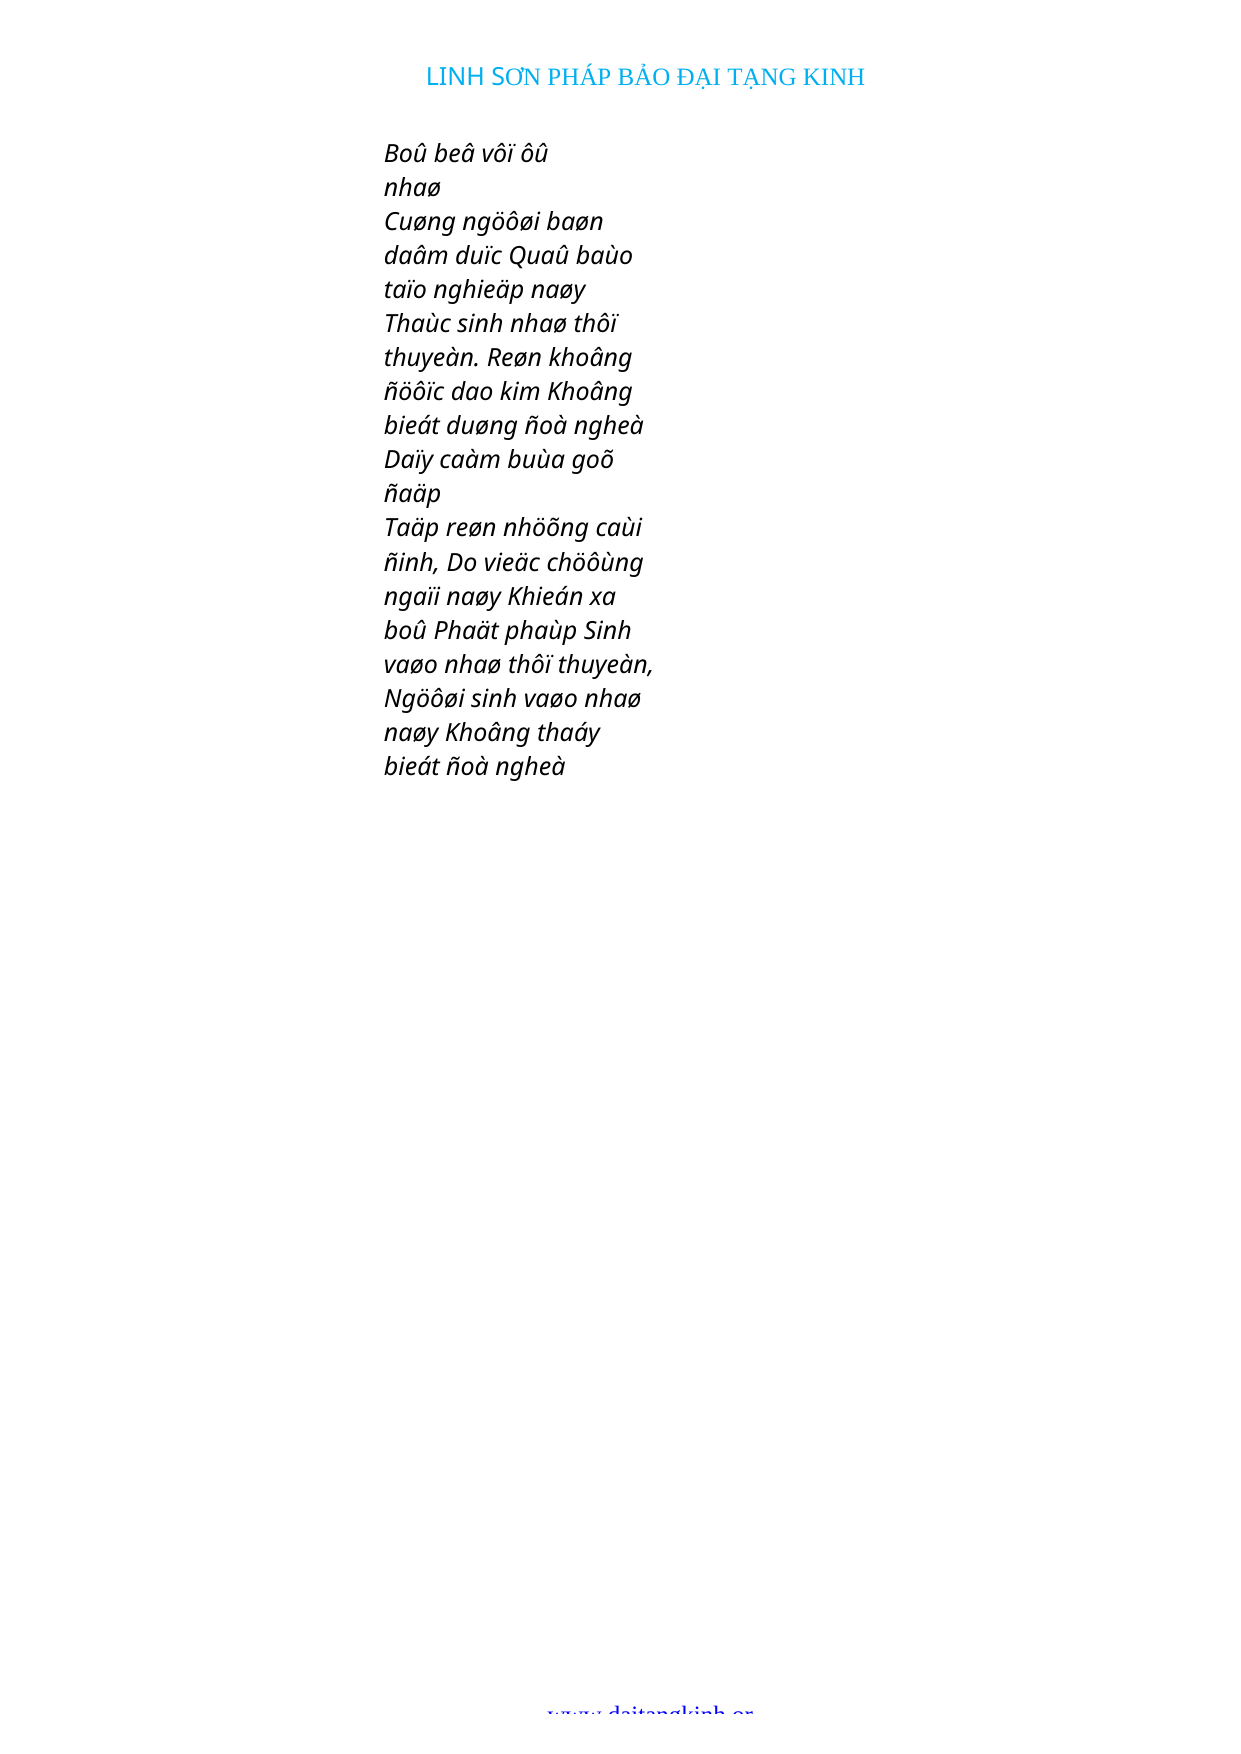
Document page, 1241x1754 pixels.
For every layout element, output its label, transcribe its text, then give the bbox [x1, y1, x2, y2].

text Cuøng ngöôøi baøn daâm duïc Quaû baùo taïo nghieäp naøy Thaùc sinh nhaø thôï thuyeàn. Reøn khoâng ñöôïc dao kim Khoâng bieát duøng ñoà ngheà Daïy caàm buùa goõ ñaäp [384, 203, 655, 510]
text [384, 135, 604, 203]
text Taäp reøn nhöõng caùi ñinh, Do vieäc chöôùng ngaïi naøy Khieán xa boû Phaät phaùp Sinh vaøo nhaø thôï thuyeàn, Ngöôøi sinh vaøo nhaø naøy Khoâng thaáy bieát ñoà ngheà [384, 510, 655, 783]
